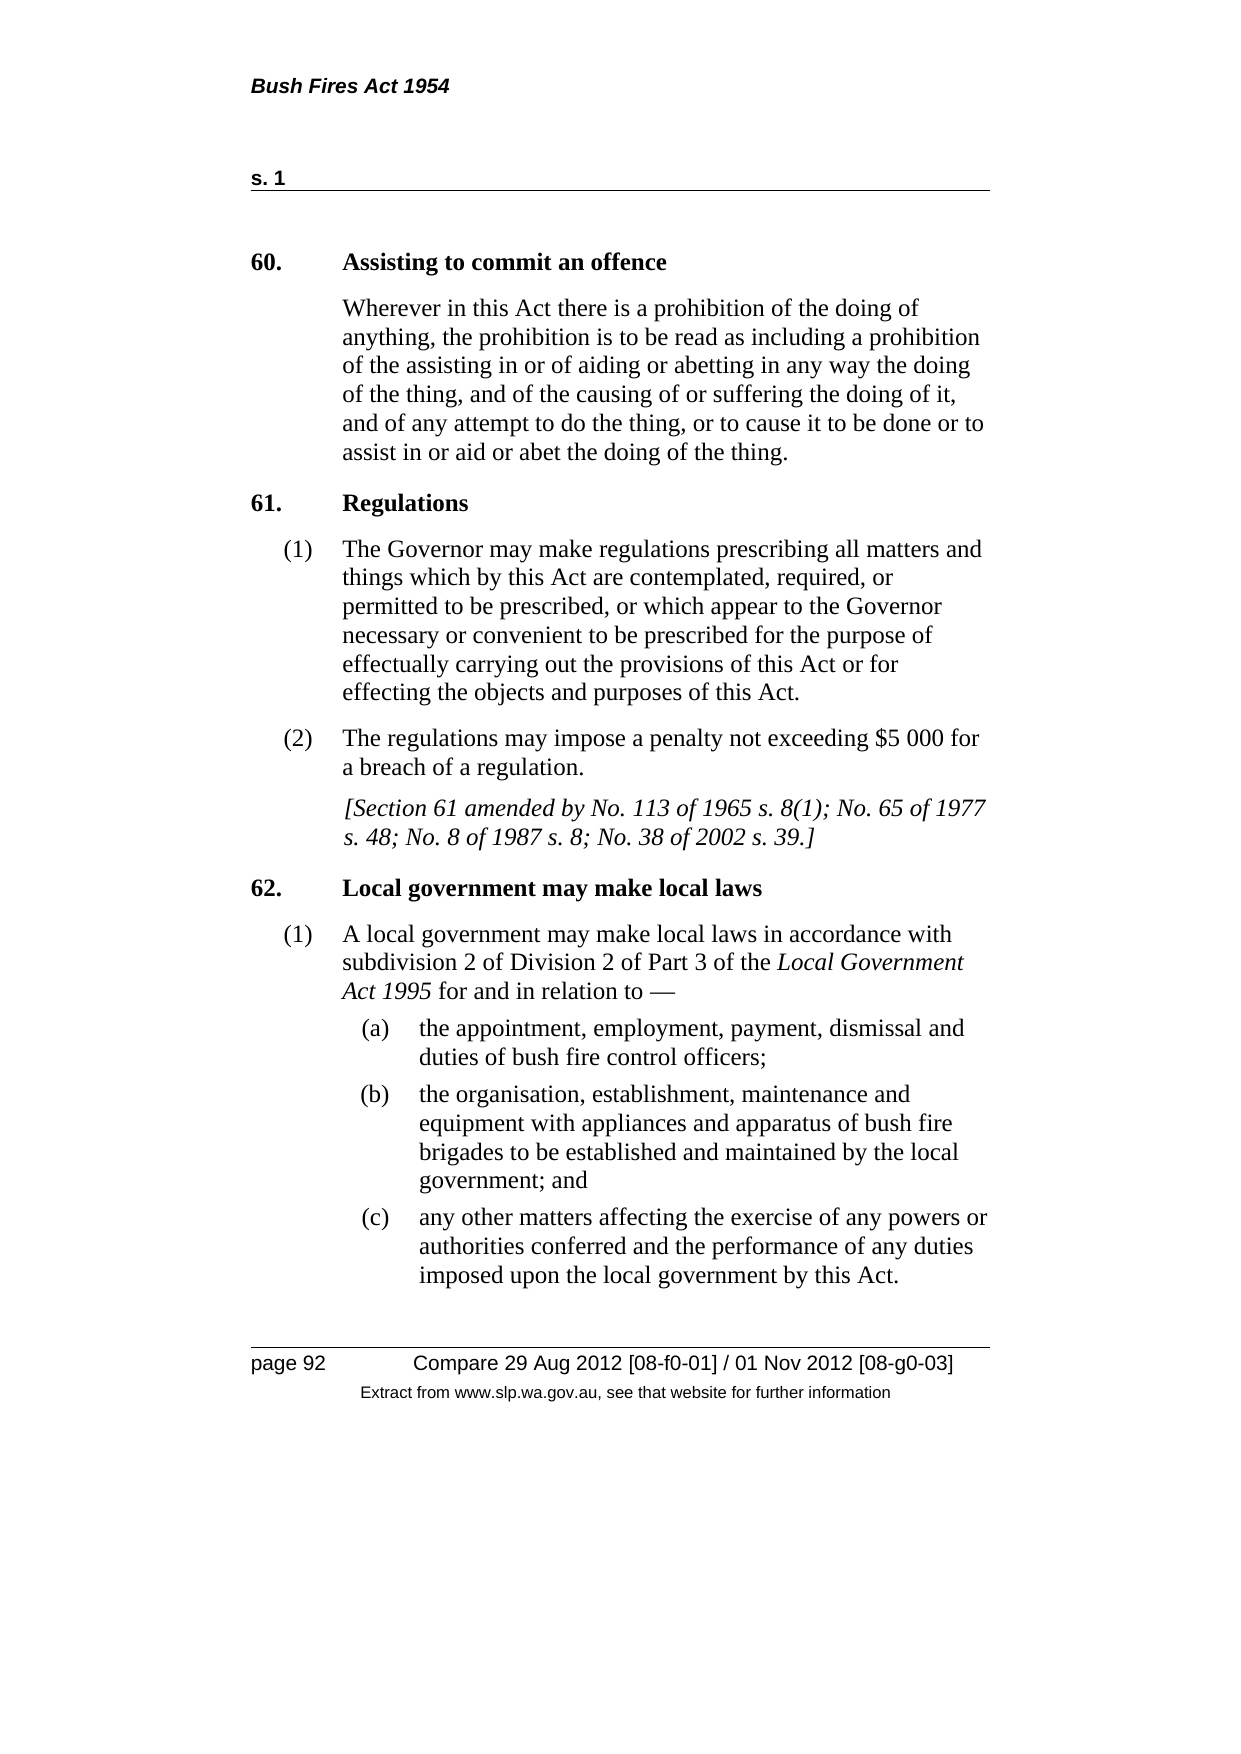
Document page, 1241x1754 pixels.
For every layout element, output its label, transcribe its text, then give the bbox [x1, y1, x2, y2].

text (b) the organisation, establishment, maintenance and equipment with appliances and apparatus of bush fire brigades to be established and maintained by the local government; and [251, 1079, 990, 1194]
text (1) The Governor may make regulations prescribing all matters and things which by this Act are contemplated, required, or permitted to be prescribed, or which appear to the Governor necessary or convenient to be prescribed for the purpose of effectually carrying out the provisions of this Act or for effecting the objects and purposes of this Act. [251, 534, 990, 706]
text Wherever in this Act there is a prohibition of the doing of anything, the prohibition is to be read as including a prohibition of the assisting in or of aiding or abetting in any way the doing of the thing, and of the causing of or suffering the doing of it, and of any attempt to do the thing, or to cause it to be done or to assist in or aid or abet the doing of the thing. [251, 293, 990, 465]
text (2) The regulations may impose a penalty not exceeding $5 000 for a breach of a regulation. [251, 723, 990, 780]
subtitle 61. Regulations [251, 488, 990, 517]
subtitle 62. Local government may make local laws [251, 873, 990, 902]
text [Section 61 amended by No. 113 of 1965 s. 8(1); No. 65 of 1977 s. 48; No. 8 of 1987 s. 8; No. 38 of 2002 s. 39.] [251, 793, 990, 850]
text (a) the appointment, employment, payment, dismissal and duties of bush fire control officers; [251, 1013, 990, 1071]
text (c) any other matters affecting the exercise of any powers or authorities conferred and the performance of any duties imposed upon the local government by this Act. [251, 1202, 990, 1289]
subtitle 60. Assisting to commit an offence [251, 247, 990, 276]
text (1) A local government may make local laws in accordance with subdivision 2 of Division 2 of Part 3 of the Local Government Act 1995 for and in relation to — [251, 919, 990, 1005]
